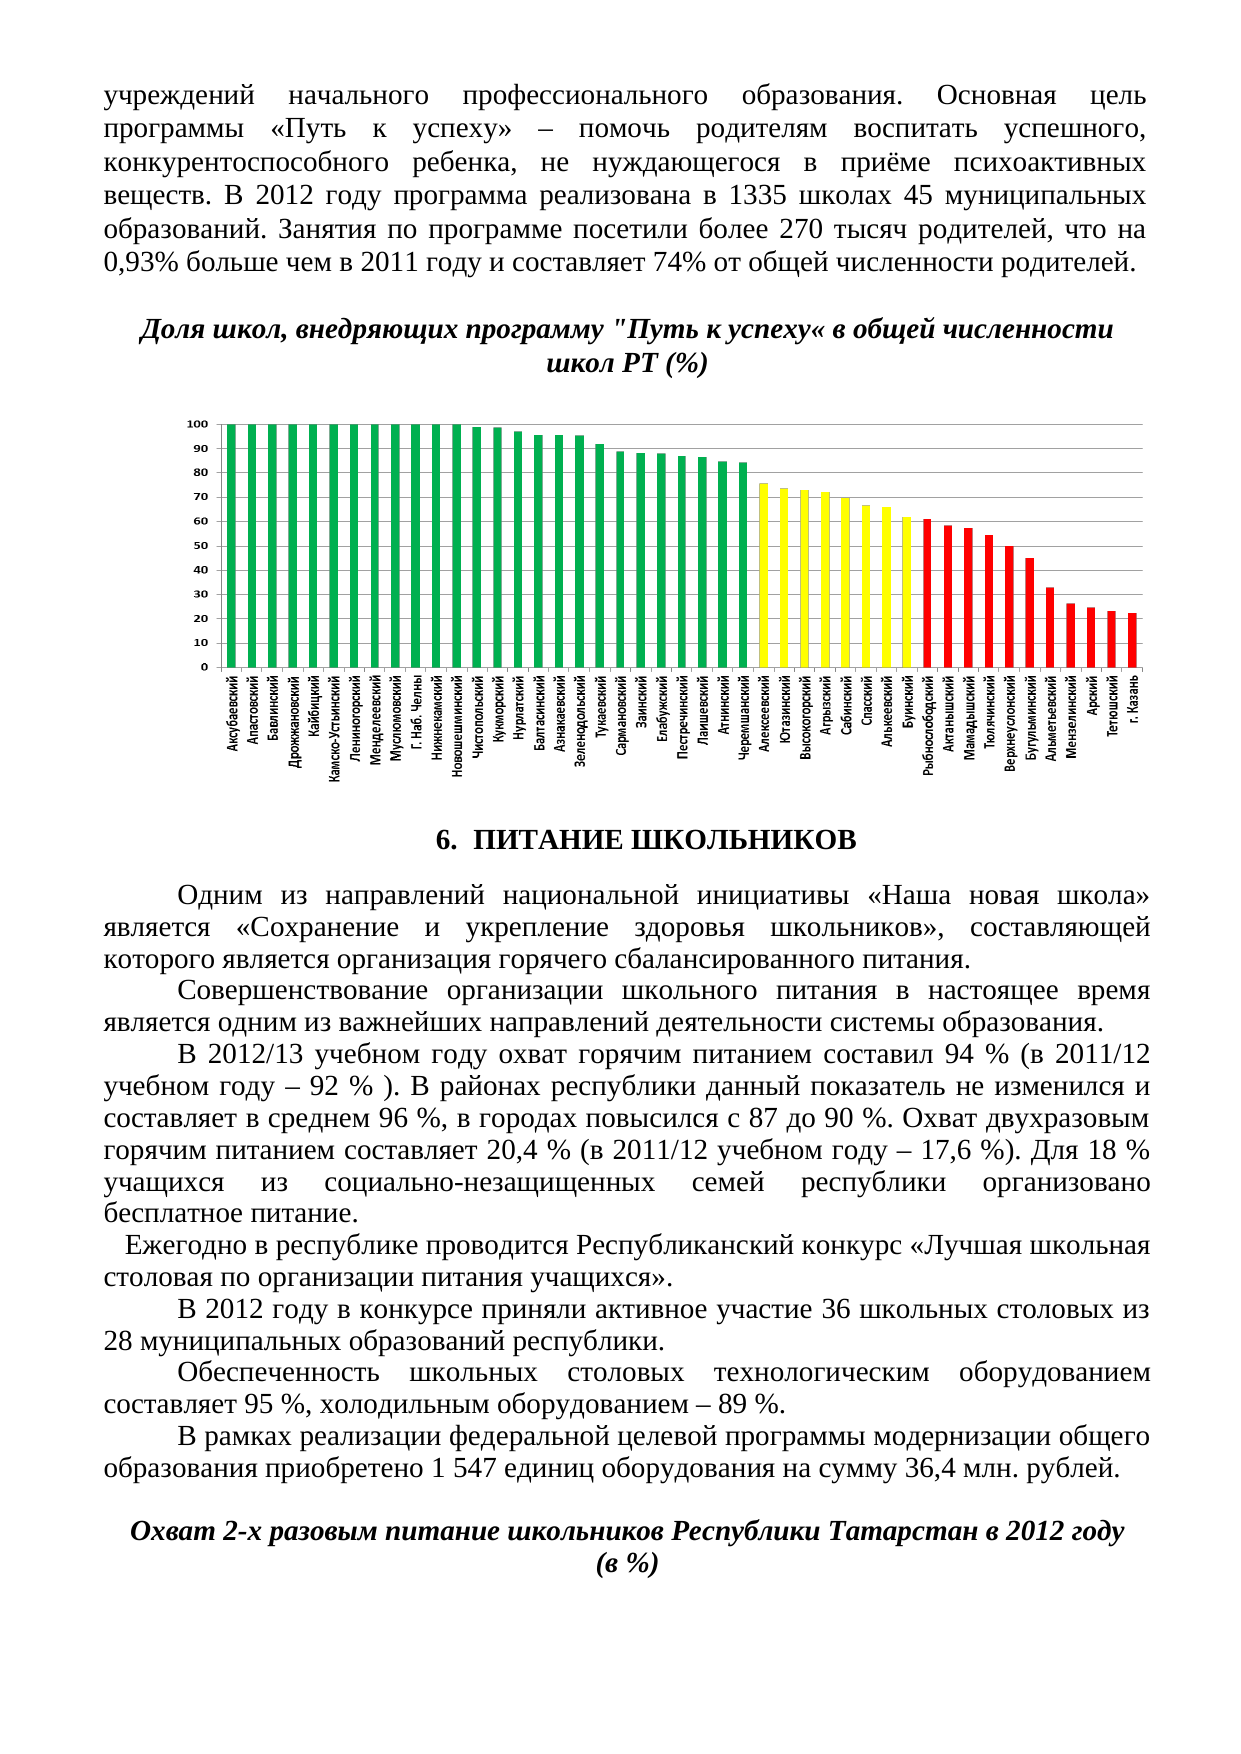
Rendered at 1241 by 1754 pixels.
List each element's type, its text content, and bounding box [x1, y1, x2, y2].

text В 2012 году в конкурсе приняли активное участие 36 школьных столовых из 28 муниципальных образований республики. [103, 1293, 1152, 1356]
list ПИТАНИЕ ШКОЛЬНИКОВ [141, 822, 1152, 856]
text Совершенствование организации школьного питания в настоящее время является одним из важнейших направлений деятельности системы образования. [103, 974, 1152, 1038]
text (в %) [103, 1547, 1152, 1579]
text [103, 77, 1147, 278]
text Обеспеченность школьных столовых технологическим оборудованием составляет 95 %, холодильным оборудованием – 89 %. [103, 1356, 1152, 1420]
text В 2012/13 учебном году охват горячим питанием составил 94 % (в 2011/12 учебном году – 92 % ). В районах республики данный показатель не изменился и составляет в среднем 96 %, в городах повысился с 87 до 90 %. Охват двухразовым горячим питанием составляет 20,4 % (в 2011/12 учебном году – 17,6 %). Для 18 % учащихся из социально-незащищенных семей республики организовано бесплатное питание. [103, 1038, 1152, 1229]
text В рамках реализации федеральной целевой программы модернизации общего образования приобретено 1 547 единиц оборудования на сумму 36,4 млн. рублей. [103, 1420, 1152, 1484]
text Одним из направлений национальной инициативы «Наша новая школа» является «Сохранение и укрепление здоровья школьников», составляющей которого является организация горячего сбалансированного питания. [103, 879, 1152, 974]
picture [177, 412, 1157, 789]
text Охват 2-х разовым питание школьников Республики Татарстан в 2012 году [103, 1515, 1152, 1547]
text Ежегодно в республике проводится Республиканский конкурс «Лучшая школьная столовая по организации питания учащихся». [103, 1229, 1152, 1293]
text Доля школ, внедряющих программу "Путь к успеху« в общей численности школ РТ (%) [103, 312, 1152, 379]
